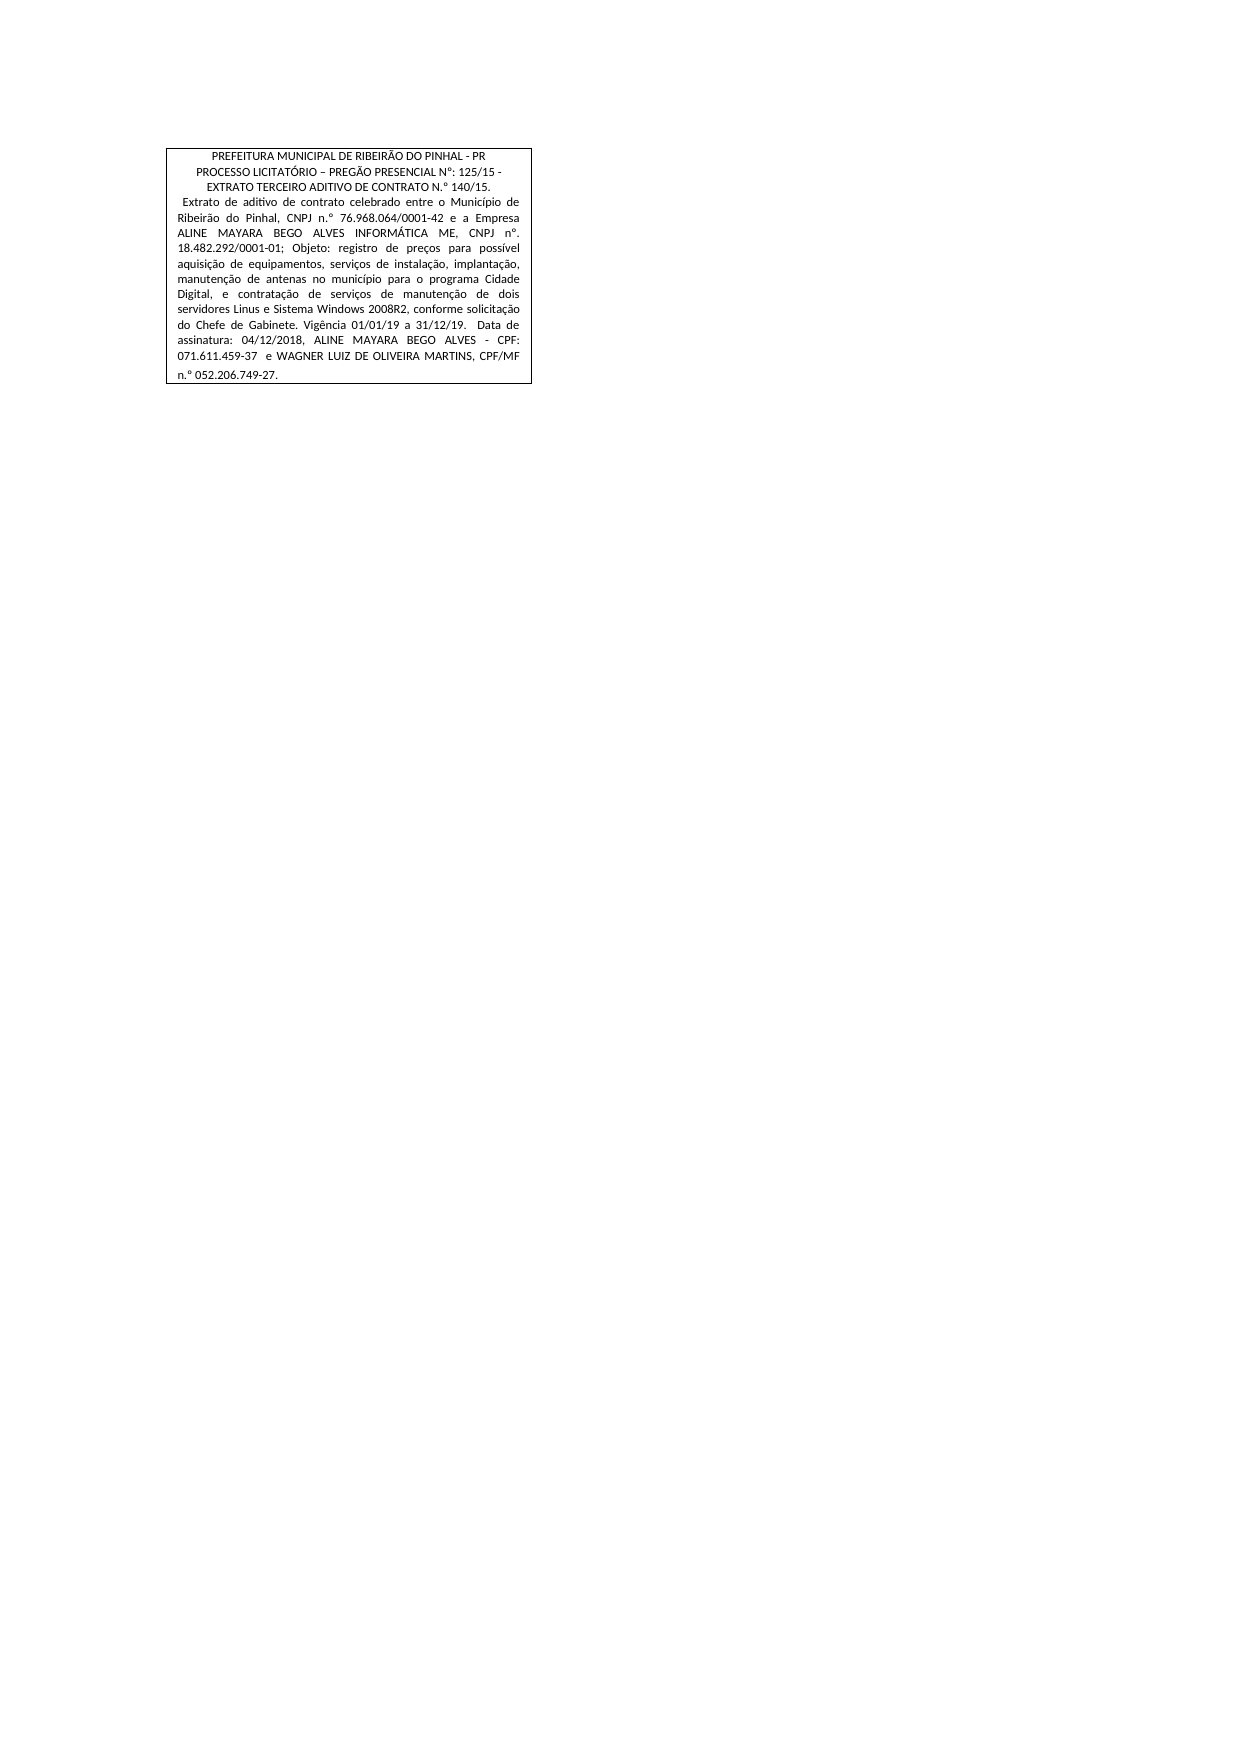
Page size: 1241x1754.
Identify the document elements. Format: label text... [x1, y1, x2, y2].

table_header PREFEITURA MUNICIPAL DE RIBEIRÃO DO PINHAL - PR PROCESSO LICITATÓRIO – PREGÃO PRESENCIAL Nº: 125/15 - EXTRATO TERCEIRO ADITIVO DE CONTRATO N.º 140/15. Extrato de aditivo de contrato celebrado entre o Município de Ribeirão do Pinhal, CNPJ n.º 76.968.064/0001-42 e a Empresa ALINE MAYARA BEGO ALVES INFORMÁTICA ME, CNPJ nº. 18.482.292/0001-01; Objeto: registro de preços para possível aquisição de equipamentos, serviços de instalação, implantação, manutenção de antenas no município para o programa Cidade Digital, e contratação de serviços de manutenção de dois servidores Linus e Sistema Windows 2008R2, conforme solicitação do Chefe de Gabinete. Vigência 01/01/19 a 31/12/19. Data de assinatura: 04/12/2018, ALINE MAYARA BEGO ALVES - CPF: 071.611.459-37 e WAGNER LUIZ DE OLIVEIRA MARTINS, CPF/MF n.º 052.206.749-27. [167, 149, 531, 383]
